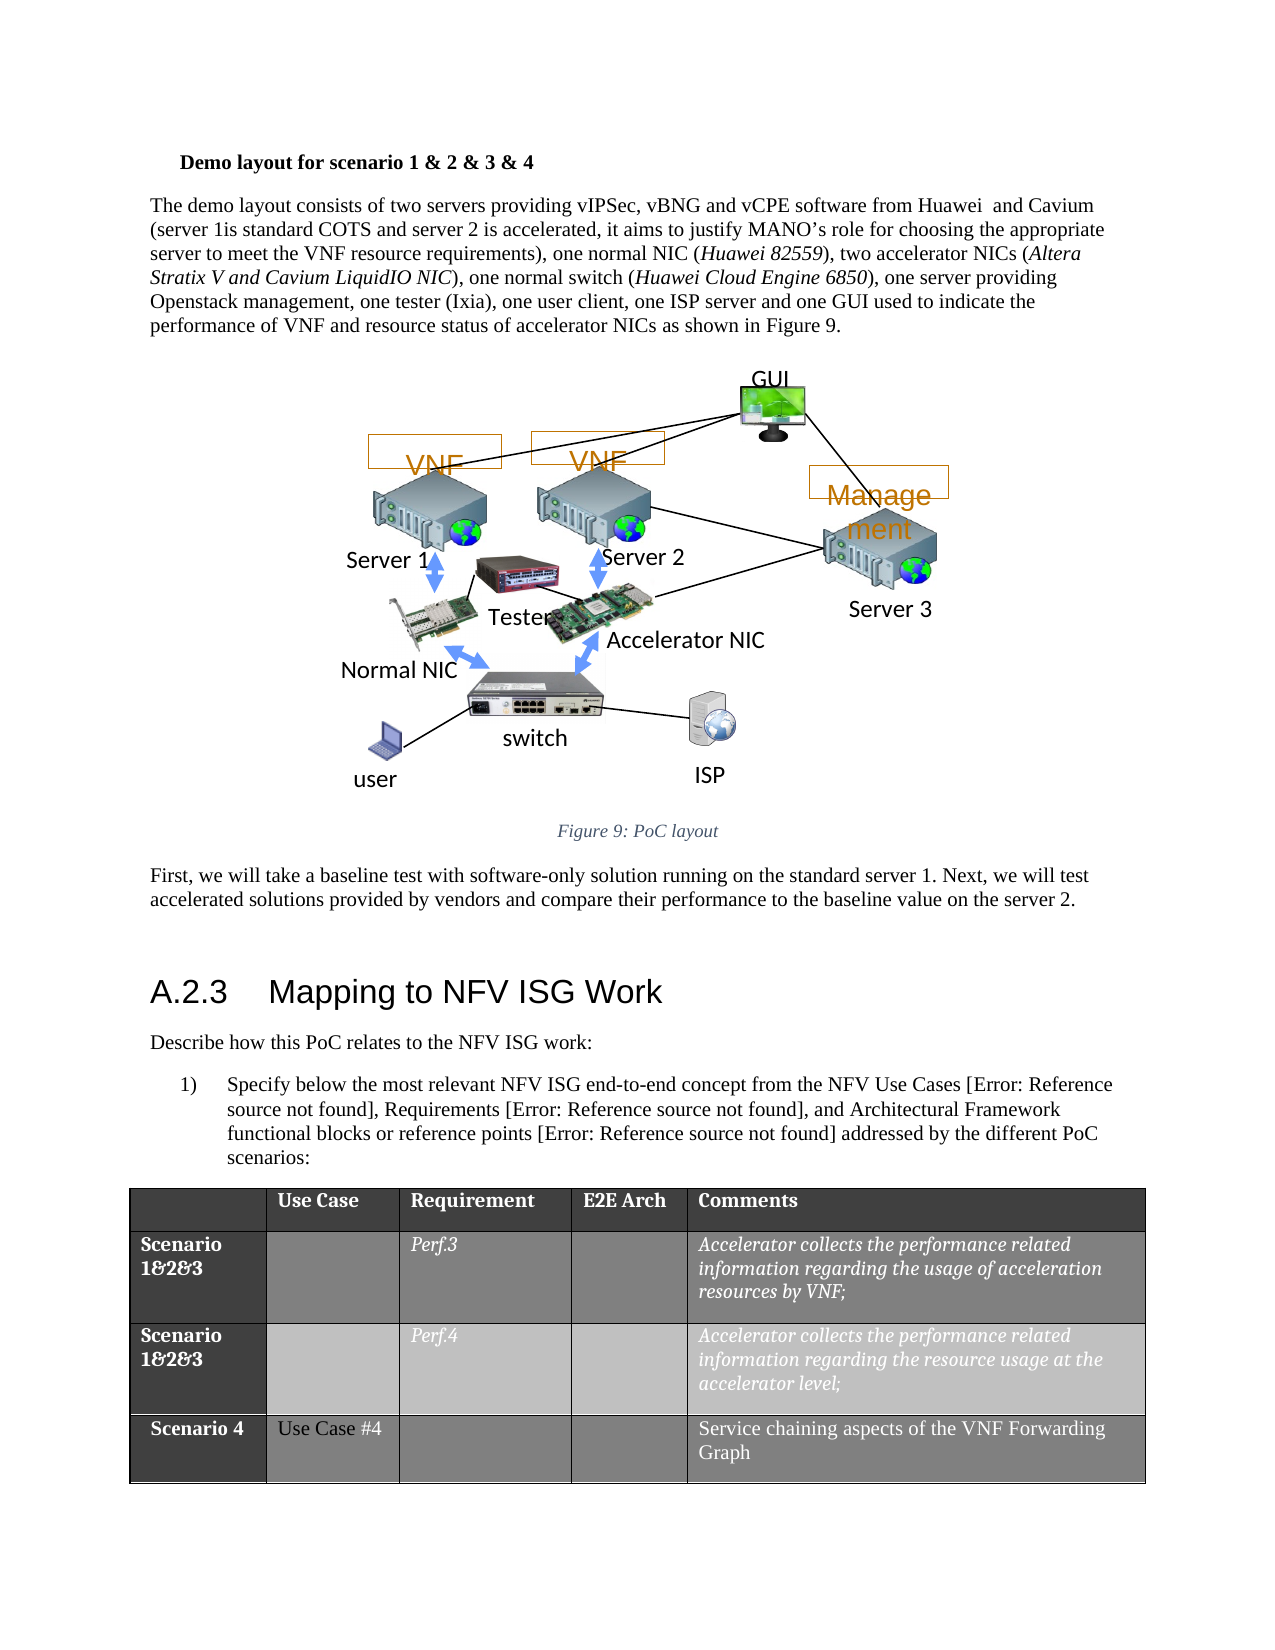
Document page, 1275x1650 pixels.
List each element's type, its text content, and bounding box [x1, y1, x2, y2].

picture [740, 386, 806, 442]
picture [537, 465, 651, 548]
table_cell [267, 1324, 399, 1414]
table_cell Scenario 4 [131, 1416, 266, 1482]
picture [689, 691, 736, 746]
subtitle A.2.3 Mapping to NFV ISG Work [150, 972, 1125, 1011]
table_header Requirement [400, 1189, 571, 1231]
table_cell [688, 1416, 1145, 1482]
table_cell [267, 1416, 399, 1482]
table_cell [400, 1416, 571, 1482]
table_cell [572, 1232, 687, 1323]
table_cell Perf.4 [400, 1324, 571, 1414]
table_header Comments [688, 1189, 1145, 1231]
picture [373, 469, 487, 552]
table_cell Accelerator collects the performance related information regarding the usage of acceleration resources by VNF; [688, 1232, 1145, 1323]
picture [389, 555, 660, 724]
text Demo layout for scenario 1 & 2 & 3 & 4 [179, 150, 1125, 174]
table_cell Scenario 1&2&3 [131, 1232, 266, 1323]
picture [368, 721, 402, 761]
text First, we will take a baseline test with software-only solution running on the standard server 1. Next, we will test accelerated solutions provided by vendors and compare their performance to the baseline value on the server 2. [150, 863, 1125, 911]
text The demo layout consists of two servers providing vIPSec, vBNG and vCPE software from Huawei and Cavium (server 1is standard COTS and server 2 is accelerated, it aims to justify MANO’s role for choosing the appropriate server to meet the VNF resource requirements), one normal NIC (Huawei 82559), two accelerator NICs (Altera Stratix V and Cavium LiquidIO NIC), one normal switch (Huawei Cloud Engine 6850), one server providing Openstack management, one tester (Ixia), one user client, one ISP server and one GUI used to indicate the performance of VNF and resource status of accelerator NICs as shown in Figure 9. [150, 193, 1125, 337]
table_cell Scenario 1&2&3 [131, 1324, 266, 1414]
table_cell [572, 1324, 687, 1414]
table_cell [572, 1416, 687, 1482]
table_header Use Case [267, 1189, 399, 1231]
text Figure 9: PoC layout [150, 820, 1125, 842]
table_header E2E Arch [572, 1189, 687, 1231]
picture [823, 507, 937, 590]
text Describe how this PoC relates to the NFV ISG work: [150, 1029, 1125, 1054]
table_cell Accelerator collects the performance related information regarding the resource usage at the accelerator level; [688, 1324, 1145, 1414]
table_cell Perf.3 [400, 1232, 571, 1323]
table_cell [267, 1232, 399, 1323]
table_header [131, 1189, 266, 1231]
